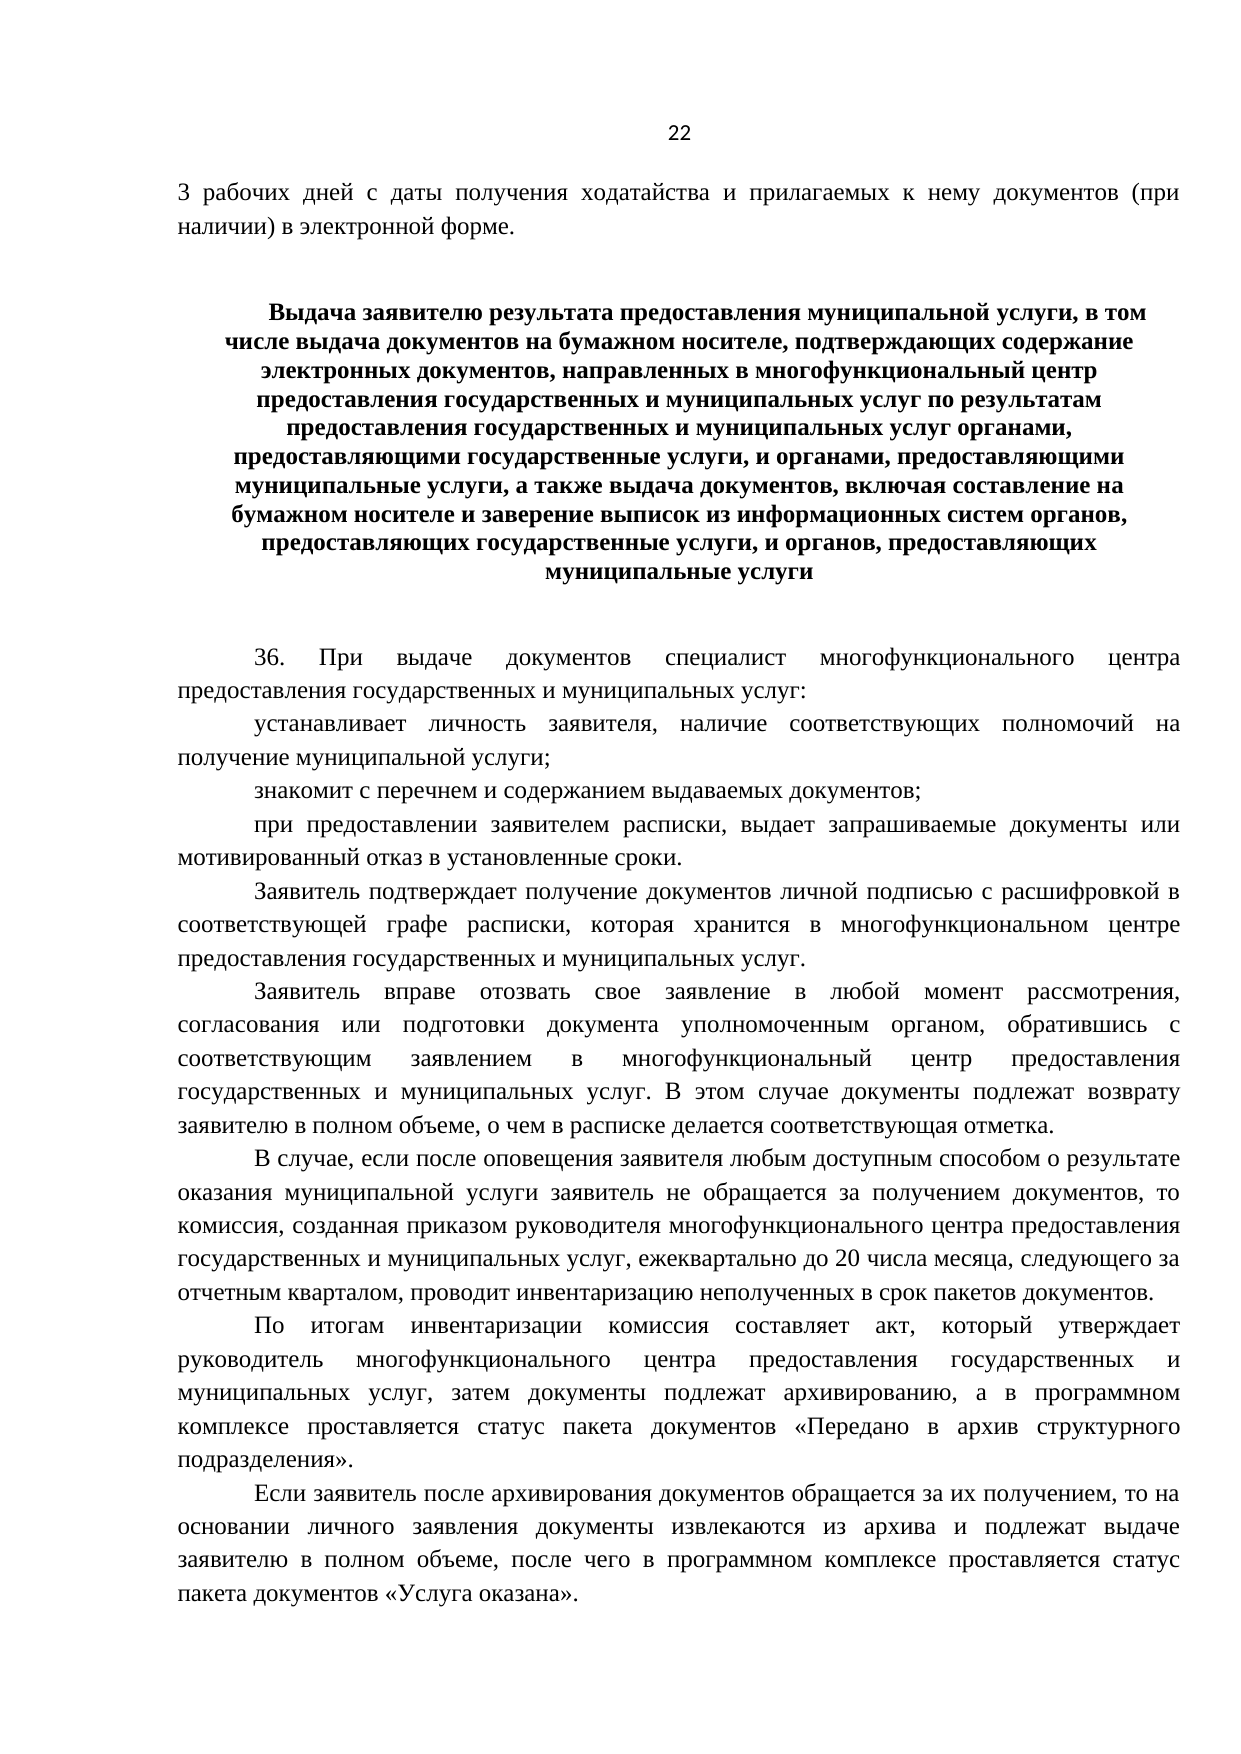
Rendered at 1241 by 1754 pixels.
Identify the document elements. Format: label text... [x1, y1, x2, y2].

text знакомит с перечнем и содержанием выдаваемых документов; [177, 772, 1181, 806]
text Выдача заявителю результата предоставления муниципальной услуги, в том числе выдача документов на бумажном носителе, подтверждающих содержание электронных документов, направленных в многофункциональный центр предоставления государственных и муниципальных услуг по результатам предоставления государственных и муниципальных услуг органами, предоставляющими государственные услуги, и органами, предоставляющими муниципальные услуги, а также выдача документов, включая составление на бумажном носителе и заверение выписок из информационных систем органов, предоставляющих государственные услуги, и органов, предоставляющих муниципальные услуги [177, 297, 1181, 585]
text Если заявитель после архивирования документов обращается за их получением, то на основании личного заявления документы извлекаются из архива и подлежат выдаче заявителю в полном объеме, после чего в программном комплексе проставляется статус пакета документов «Услуга оказана». [177, 1474, 1181, 1608]
text устанавливает личность заявителя, наличие соответствующих полномочий на получение муниципальной услуги; [177, 705, 1181, 772]
text В случае, если после оповещения заявителя любым доступным способом о результате оказания муниципальной услуги заявитель не обращается за получением документов, то комиссия, созданная приказом руководителя многофункционального центра предоставления государственных и муниципальных услуг, ежеквартально до 20 числа месяца, следующего за отчетным кварталом, проводит инвентаризацию неполученных в срок пакетов документов. [177, 1140, 1181, 1307]
text Заявитель вправе отозвать свое заявление в любой момент рассмотрения, согласования или подготовки документа уполномоченным органом, обратившись с соответствующим заявлением в многофункциональный центр предоставления государственных и муниципальных услуг. В этом случае документы подлежат возврату заявителю в полном объеме, о чем в расписке делается соответствующая отметка. [177, 973, 1181, 1140]
text при предоставлении заявителем расписки, выдает запрашиваемые документы или мотивированный отказ в установленные сроки. [177, 806, 1181, 872]
text 36. При выдаче документов специалист многофункционального центра предоставления государственных и муниципальных услуг: [177, 638, 1181, 705]
text По итогам инвентаризации комиссия составляет акт, который утверждает руководитель многофункционального центра предоставления государственных и муниципальных услуг, затем документы подлежат архивированию, а в программном комплексе проставляется статус пакета документов «Передано в архив структурного подразделения». [177, 1307, 1181, 1474]
text Заявитель подтверждает получение документов личной подписью с расшифровкой в соответствующей графе расписки, которая хранится в многофункциональном центре предоставления государственных и муниципальных услуг. [177, 872, 1181, 973]
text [177, 174, 1181, 241]
